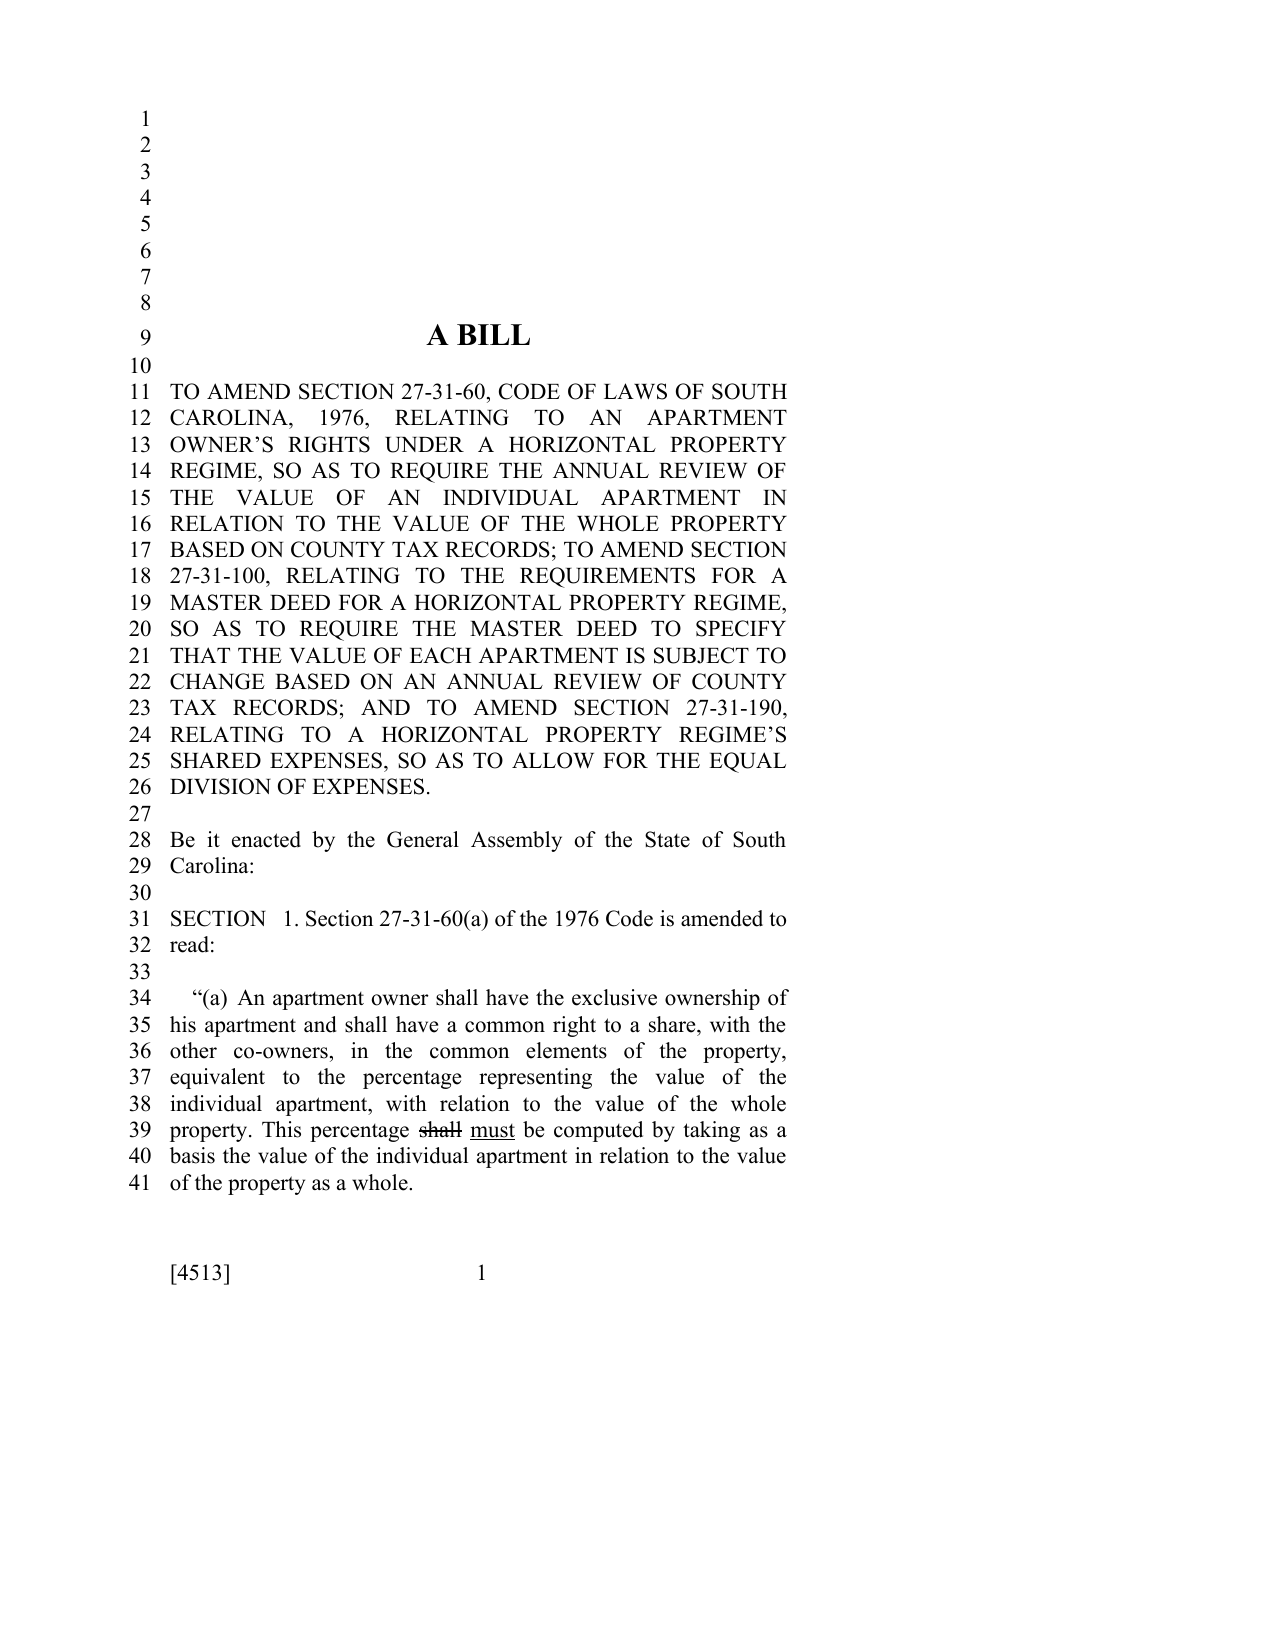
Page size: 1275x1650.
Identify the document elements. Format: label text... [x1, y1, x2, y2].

text SECTION 1. Section 27-31-60(a) of the 1976 Code is amended to read: [169, 905, 787, 958]
text Be it enacted by the General Assembly of the State of South Carolina: [169, 826, 787, 879]
text A BILL [169, 316, 787, 352]
text TO AMEND SECTION 27-31-60, CODE OF LAWS OF SOUTH CAROLINA, 1976, RELATING TO AN APARTMENT OWNER’S RIGHTS UNDER A HORIZONTAL PROPERTY REGIME, SO AS TO REQUIRE THE ANNUAL REVIEW OF THE VALUE OF AN INDIVIDUAL APARTMENT IN RELATION TO THE VALUE OF THE WHOLE PROPERTY BASED ON COUNTY TAX RECORDS; TO AMEND SECTION 27-31-100, RELATING TO THE REQUIREMENTS FOR A MASTER DEED FOR A HORIZONTAL PROPERTY REGIME, SO AS TO REQUIRE THE MASTER DEED TO SPECIFY THAT THE VALUE OF EACH APARTMENT IS SUBJECT TO CHANGE BASED ON AN ANNUAL REVIEW OF COUNTY TAX RECORDS; AND TO AMEND SECTION 27-31-190, RELATING TO A HORIZONTAL PROPERTY REGIME’S SHARED EXPENSES, SO AS TO ALLOW FOR THE EQUAL DIVISION OF EXPENSES. [169, 378, 787, 800]
text “(a) An apartment owner shall have the exclusive ownership of his apartment and shall have a common right to a share, with the other co-owners, in the common elements of the property, equivalent to the percentage representing the value of the individual apartment, with relation to the value of the whole property. This percentage shall must be computed by taking as a basis the value of the individual apartment in relation to the value of the property as a whole. [169, 984, 787, 1195]
